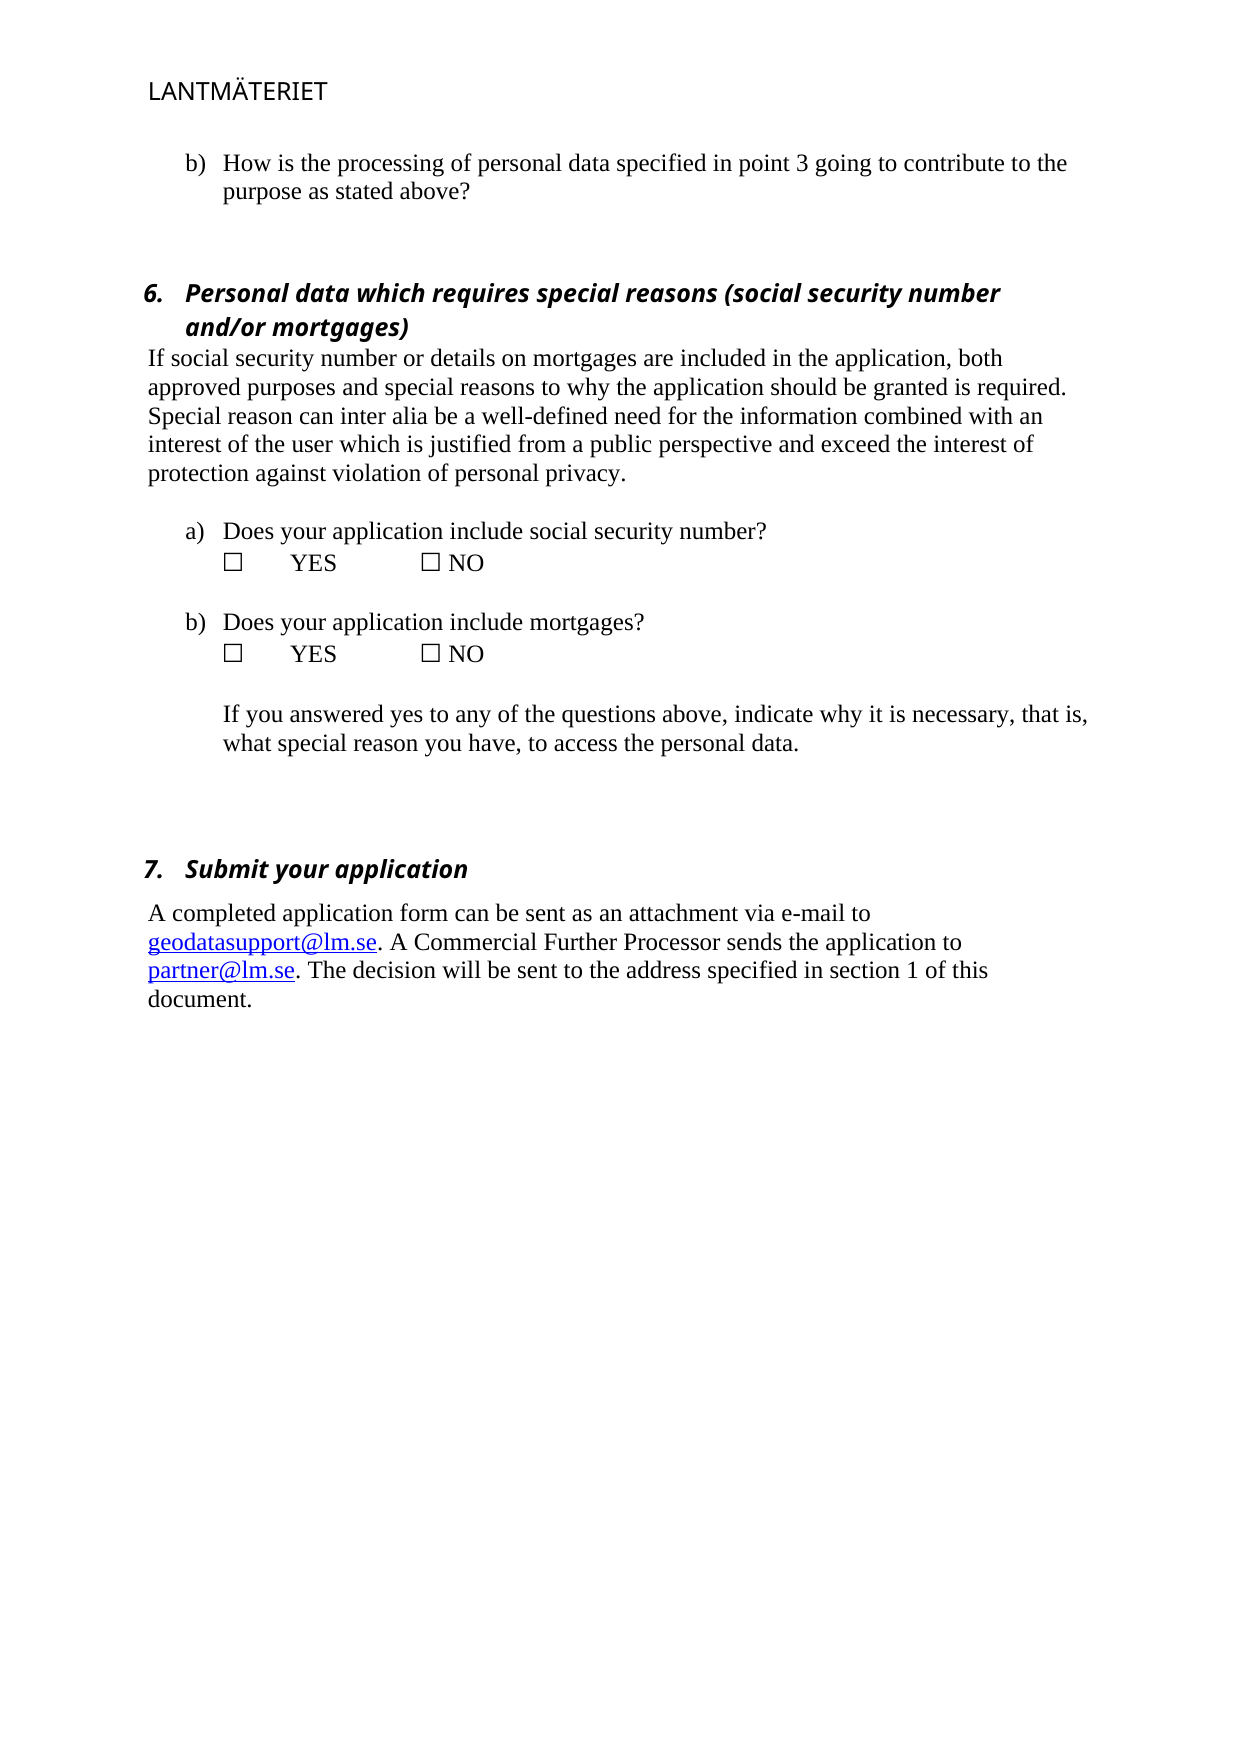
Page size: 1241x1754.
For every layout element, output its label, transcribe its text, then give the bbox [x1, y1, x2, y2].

text YES NO [222, 636, 1092, 670]
text A completed application form can be sent as an attachment via e-mail to geodatasupport@lm.se. A Commercial Further Processor sends the application to partner@lm.se. The decision will be sent to the address specified in section 1 of this document. [148, 898, 1092, 1013]
list Does your application include social security number? [185, 516, 1092, 544]
list Submit your application [143, 851, 1048, 886]
list Personal data which requires special reasons (social security number and/or mortgages) [143, 275, 1048, 343]
text If social security number or details on mortgages are included in the application, both approved purposes and special reasons to why the application should be granted is required. Special reason can inter alia be a well-defined need for the information combined with an interest of the user which is justified from a public perspective and exceed the interest of protection against violation of personal privacy. [148, 343, 1092, 487]
list If you answered yes to any of the questions above, indicate why it is necessary, that is, what special reason you have, to access the personal data. [223, 699, 1092, 756]
list How is the processing of personal data specified in point 3 going to contribute to the purpose as stated above? [185, 148, 1092, 205]
list Does your application include mortgages? [185, 607, 1092, 636]
text YES NO [222, 544, 1092, 579]
